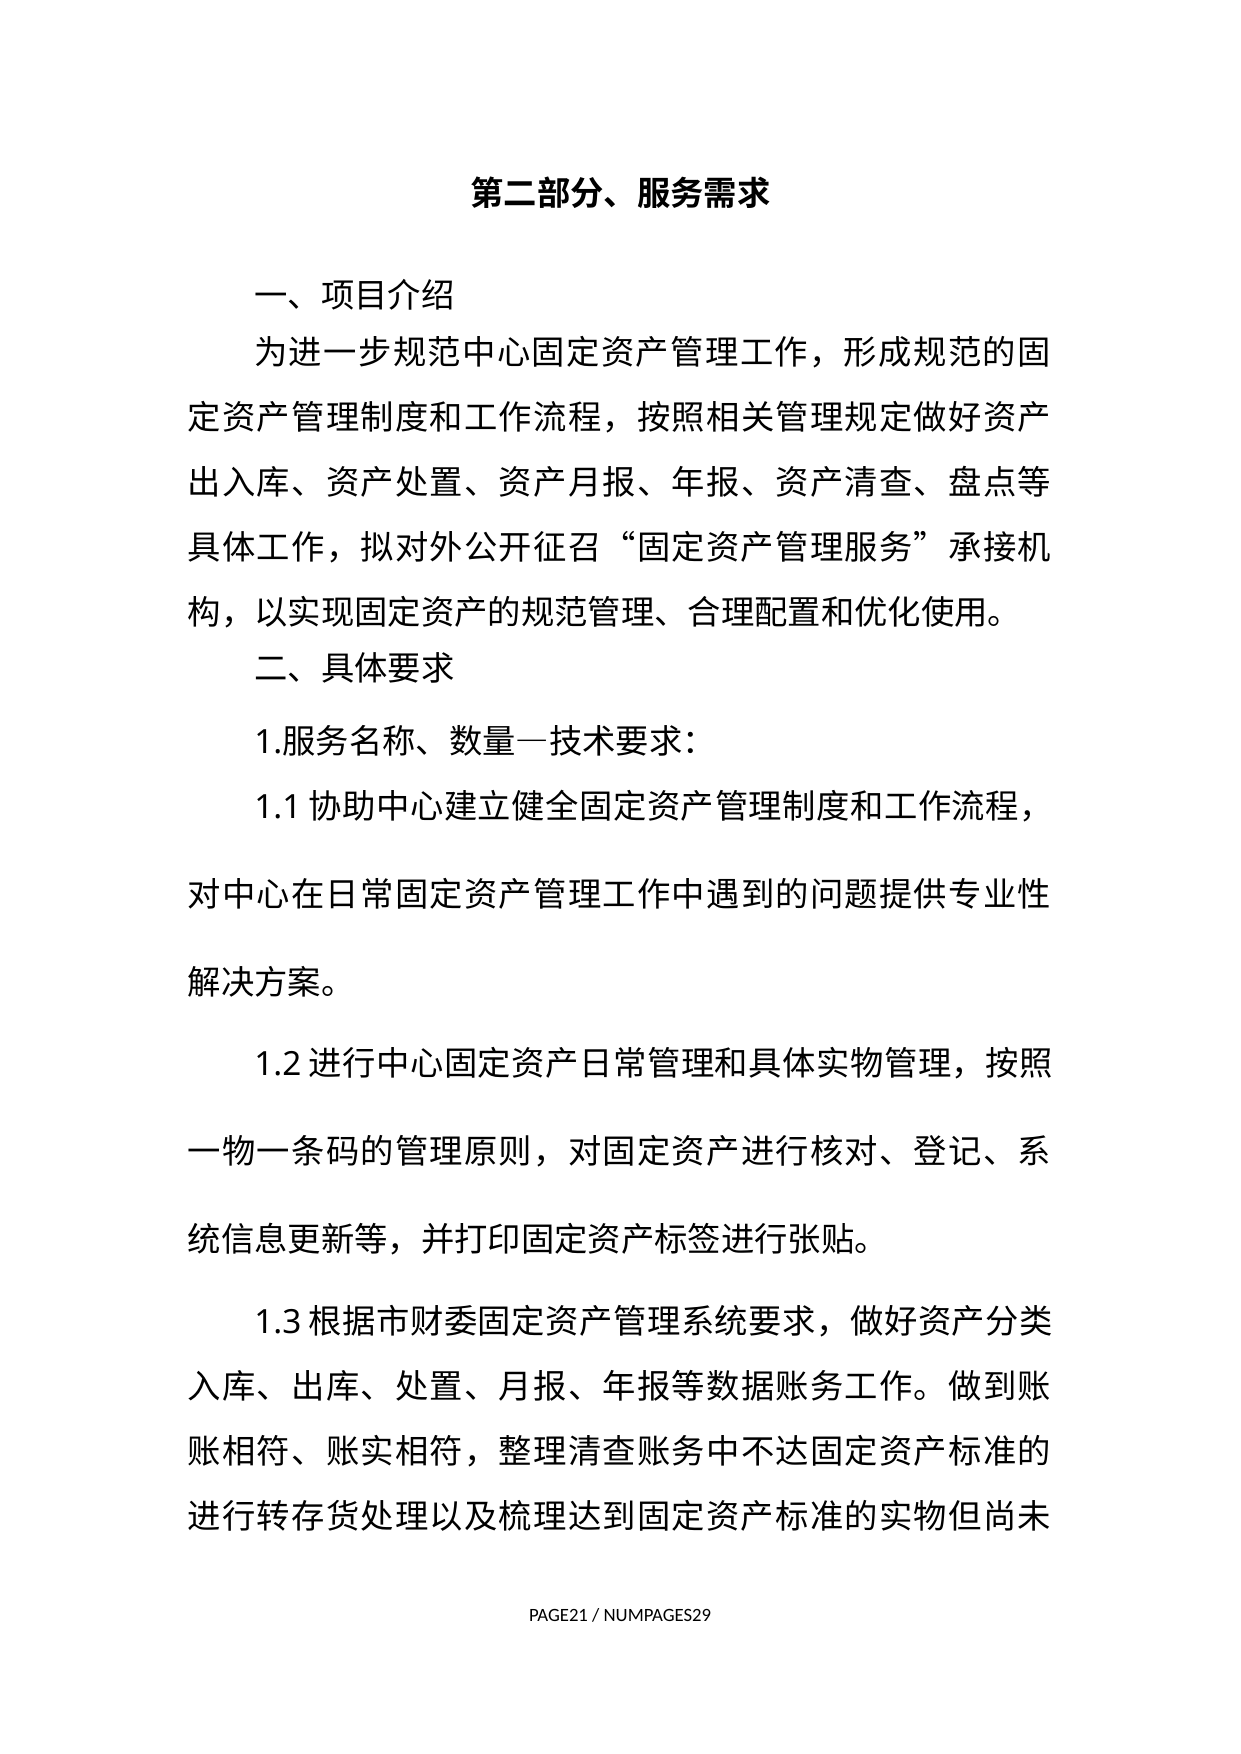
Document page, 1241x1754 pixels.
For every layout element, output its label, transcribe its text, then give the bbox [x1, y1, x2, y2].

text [187, 1286, 1053, 1546]
text 1.1协助中心建立健全固定资产管理制度和工作流程，对中心在日常固定资产管理工作中遇到的问题提供专业性解决方案。 [187, 772, 1053, 1012]
text 1.2进行中心固定资产日常管理和具体实物管理，按照一物一条码的管理原则，对固定资产进行核对、登记、系统信息更新等，并打印固定资产标签进行张贴。 [187, 1029, 1053, 1269]
text 1.服务名称、数量—技术要求： [187, 707, 1053, 772]
text 二、具体要求 [187, 642, 1053, 690]
text 一、项目介绍 [187, 269, 1053, 317]
text 第二部分、服务需求 [187, 158, 1053, 223]
text 为进一步规范中心固定资产管理工作，形成规范的固定资产管理制度和工作流程，按照相关管理规定做好资产出入库、资产处置、资产月报、年报、资产清查、盘点等具体工作，拟对外公开征召“固定资产管理服务”承接机构，以实现固定资产的规范管理、合理配置和优化使用。 [187, 317, 1053, 642]
